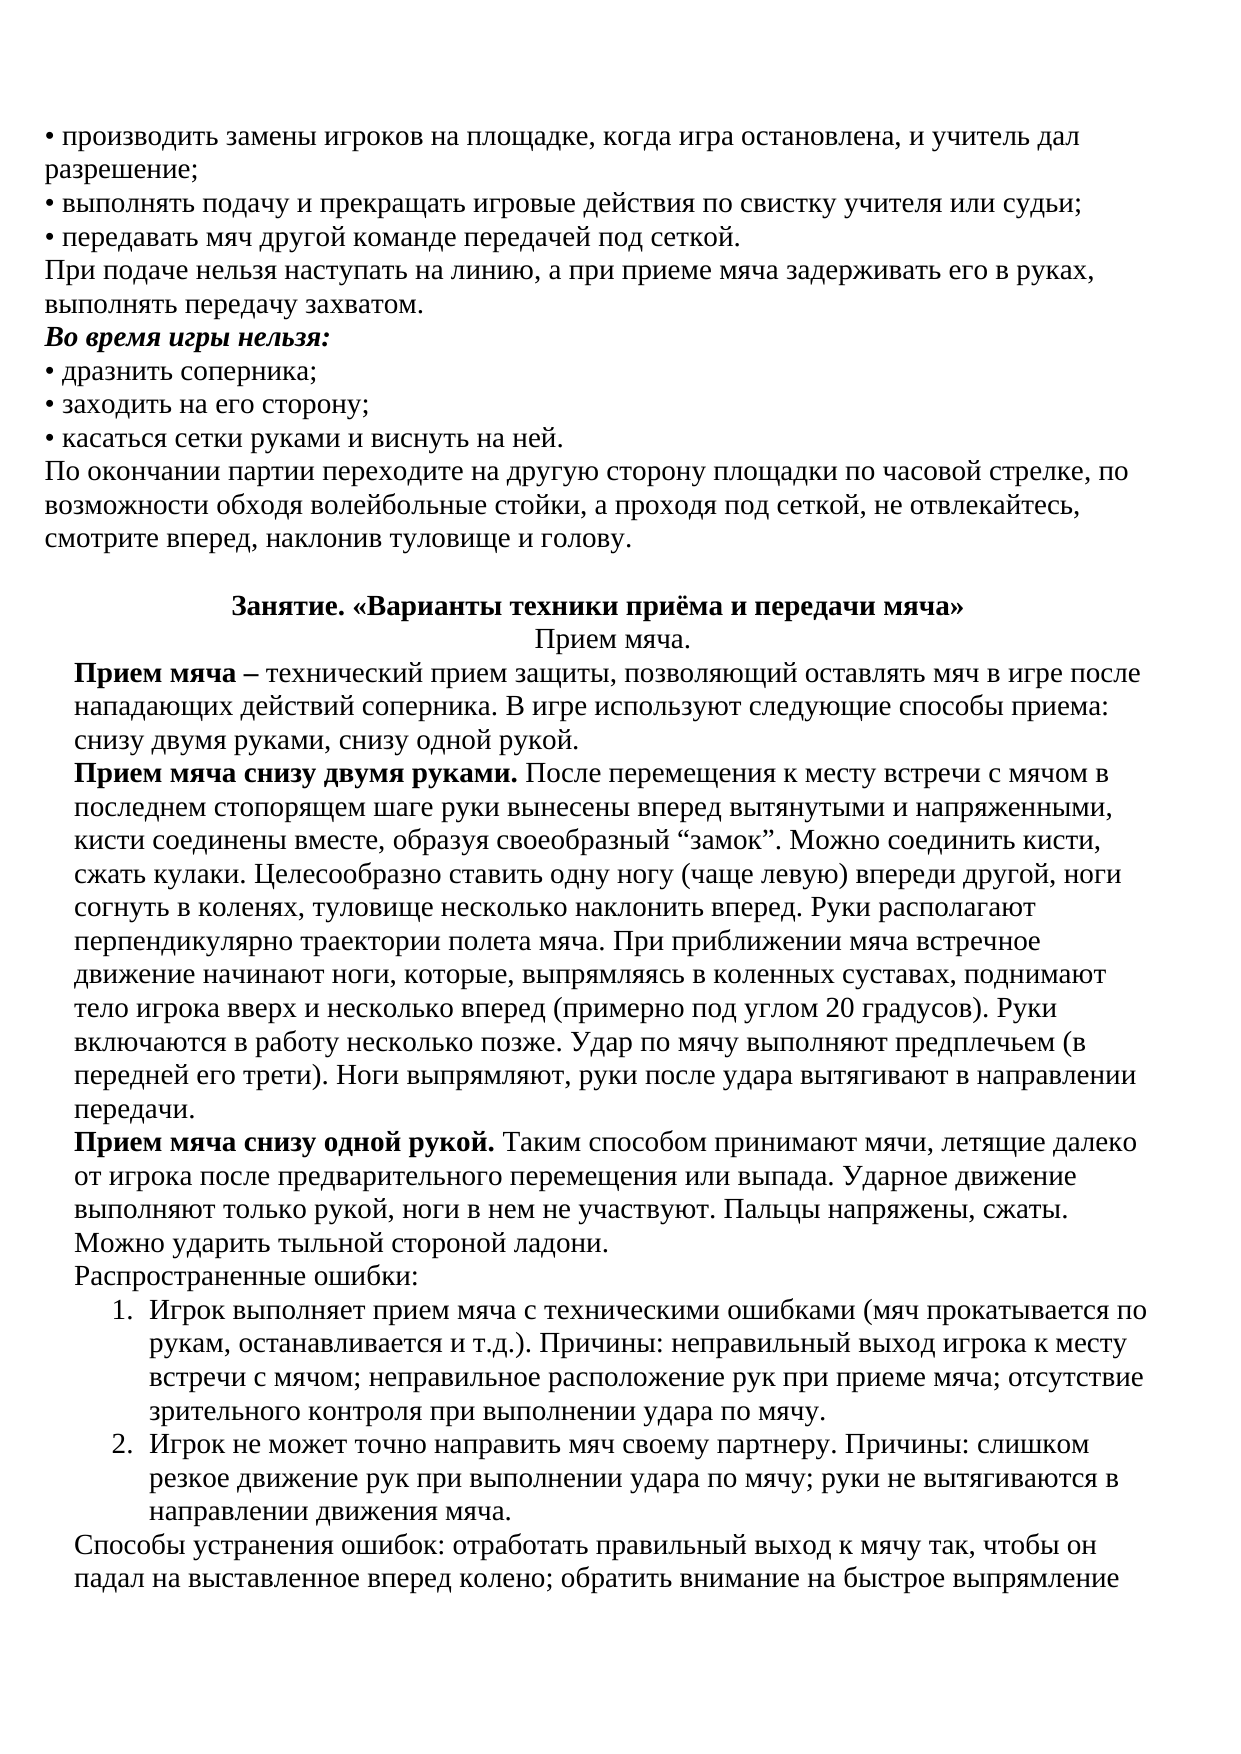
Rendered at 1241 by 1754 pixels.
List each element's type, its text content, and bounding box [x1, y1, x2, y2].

text При подаче нельзя наступать на линию, а при приеме мяча задерживать его в руках, выполнять передачу захватом. [44, 252, 1152, 319]
text • заходить на его сторону; [44, 386, 1152, 420]
text • выполнять подачу и прекращать игровые действия по свистку учителя или судьи; [44, 185, 1152, 219]
text • передавать мяч другой команде передачей под сеткой. [44, 219, 1152, 252]
text Во время игры нельзя: [44, 319, 1152, 353]
text Занятие. «Варианты техники приёма и передачи мяча» [44, 588, 1152, 621]
text • дразнить соперника; [44, 353, 1152, 386]
text Распространенные ошибки: [74, 1258, 1152, 1292]
text Прием мяча снизу двумя руками. После перемещения к месту встречи с мячом в последнем стопорящем шаге руки вынесены вперед вытянутыми и напряженными, кисти соединены вместе, образуя своеобразный “замок”. Можно соединить кисти, сжать кулаки. Целесообразно ставить одну ногу (чаще левую) впереди другой, ноги согнуть в коленях, туловище несколько наклонить вперед. Руки располагают перпендикулярно траектории полета мяча. При приближении мяча встречное движение начинают ноги, которые, выпрямляясь в коленных суставах, поднимают тело игрока вверх и несколько вперед (примерно под углом 20 градусов). Руки включаются в работу несколько позже. Удар по мячу выполняют предплечьем (в передней его трети). Ноги выпрямляют, руки после удара вытягивают в направлении передачи. [74, 755, 1152, 1124]
text Прием мяча – технический прием защиты, позволяющий оставлять мяч в игре после нападающих действий соперника. В игре используют следующие способы приема: снизу двумя руками, снизу одной рукой. [74, 655, 1152, 755]
text Прием мяча снизу одной рукой. Таким способом принимают мячи, летящие далеко от игрока после предварительного перемещения или выпада. Ударное движение выполняют только рукой, ноги в нем не участвуют. Пальцы напряжены, сжаты. Можно ударить тыльной стороной ладони. [74, 1124, 1152, 1258]
text По окончании партии переходите на другую сторону площадки по часовой стрелке, по возможности обходя волейбольные стойки, а проходя под сеткой, не отвлекайтесь, смотрите вперед, наклонив туловище и голову. [44, 453, 1152, 554]
subtitle Прием мяча. [74, 621, 1152, 655]
list Игрок выполняет прием мяча с техническими ошибками (мяч прокатывается по рукам, останавливается и т.д.). Причины: неправильный выход игрока к месту встречи с мячом; неправильное расположение рук при приеме мяча; отсутствие зрительного контроля при выполнении удара по мячу. [111, 1292, 1152, 1426]
text • производить замены игроков на площадке, когда игра остановлена, и учитель дал разрешение; [44, 118, 1152, 185]
list Игрок не может точно направить мяч своему партнеру. Причины: слишком резкое движение рук при выполнении удара по мячу; руки не вытягиваются в направлении движения мяча. [111, 1426, 1152, 1527]
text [74, 1527, 1152, 1594]
text • касаться сетки руками и виснуть на ней. [44, 420, 1152, 453]
